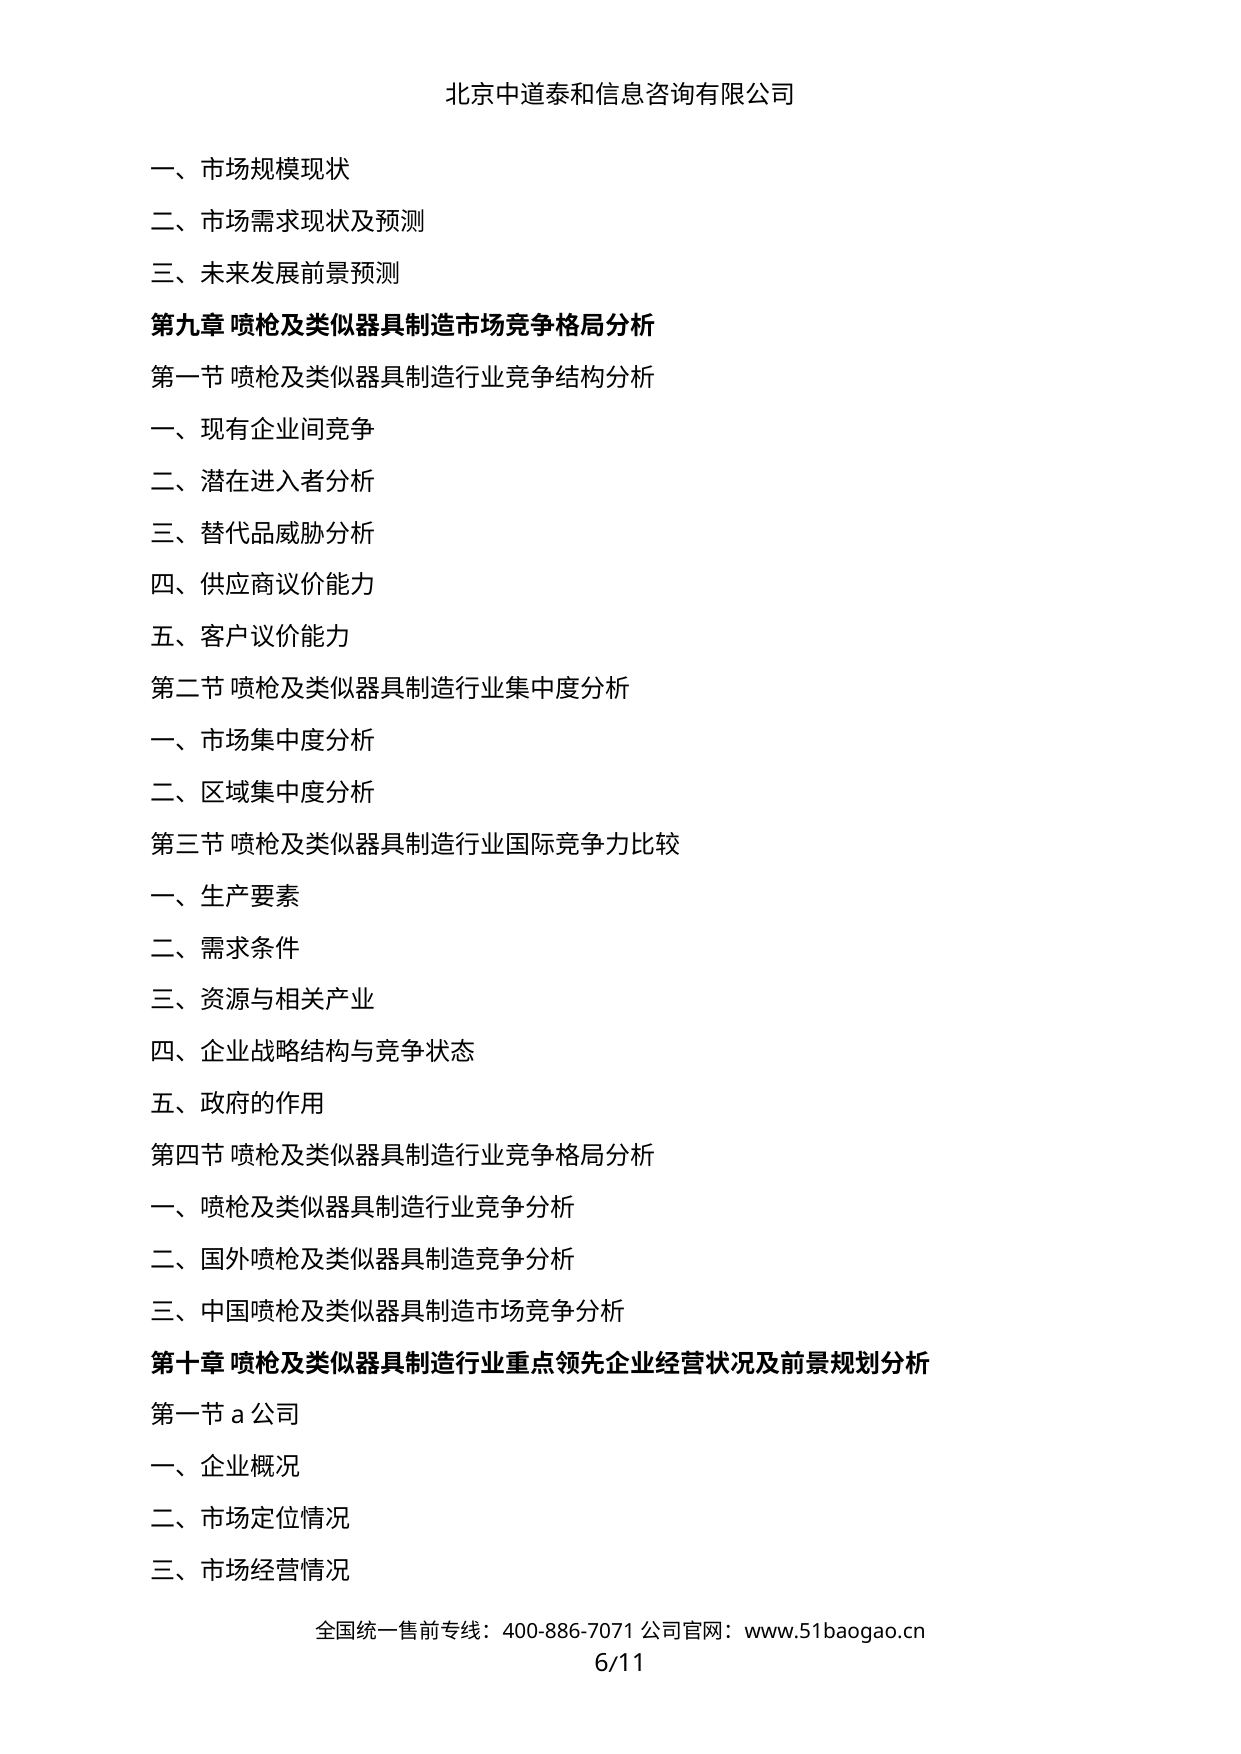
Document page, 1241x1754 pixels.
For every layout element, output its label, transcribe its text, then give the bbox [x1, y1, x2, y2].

text 第九章 喷枪及类似器具制造市场竞争格局分析 [150, 306, 1090, 342]
text 一、现有企业间竞争 [150, 409, 1090, 446]
text 二、市场定位情况 [150, 1499, 1090, 1535]
text 三、未来发展前景预测 [150, 254, 1090, 290]
text 一、生产要素 [150, 876, 1090, 912]
text 一、喷枪及类似器具制造行业竞争分析 [150, 1187, 1090, 1224]
text 二、潜在进入者分析 [150, 461, 1090, 497]
text 一、市场集中度分析 [150, 721, 1090, 757]
text 一、市场规模现状 [150, 150, 1090, 186]
text 三、市场经营情况 [150, 1551, 1090, 1587]
text 第二节 喷枪及类似器具制造行业集中度分析 [150, 669, 1090, 705]
text 二、国外喷枪及类似器具制造竞争分析 [150, 1239, 1090, 1276]
text 三、资源与相关产业 [150, 980, 1090, 1016]
text 二、需求条件 [150, 928, 1090, 964]
text 四、供应商议价能力 [150, 565, 1090, 601]
text 第三节 喷枪及类似器具制造行业国际竞争力比较 [150, 824, 1090, 861]
text 第四节 喷枪及类似器具制造行业竞争格局分析 [150, 1136, 1090, 1172]
text 五、客户议价能力 [150, 617, 1090, 653]
text 三、中国喷枪及类似器具制造市场竞争分析 [150, 1291, 1090, 1327]
text 三、替代品威胁分析 [150, 513, 1090, 549]
text 第一节 a公司 [150, 1395, 1090, 1431]
text 四、企业战略结构与竞争状态 [150, 1032, 1090, 1068]
text 第一节 喷枪及类似器具制造行业竞争结构分析 [150, 357, 1090, 394]
text 二、区域集中度分析 [150, 772, 1090, 809]
text 二、市场需求现状及预测 [150, 202, 1090, 238]
text 一、企业概况 [150, 1447, 1090, 1483]
text 五、政府的作用 [150, 1084, 1090, 1120]
text 第十章 喷枪及类似器具制造行业重点领先企业经营状况及前景规划分析 [150, 1343, 1090, 1379]
